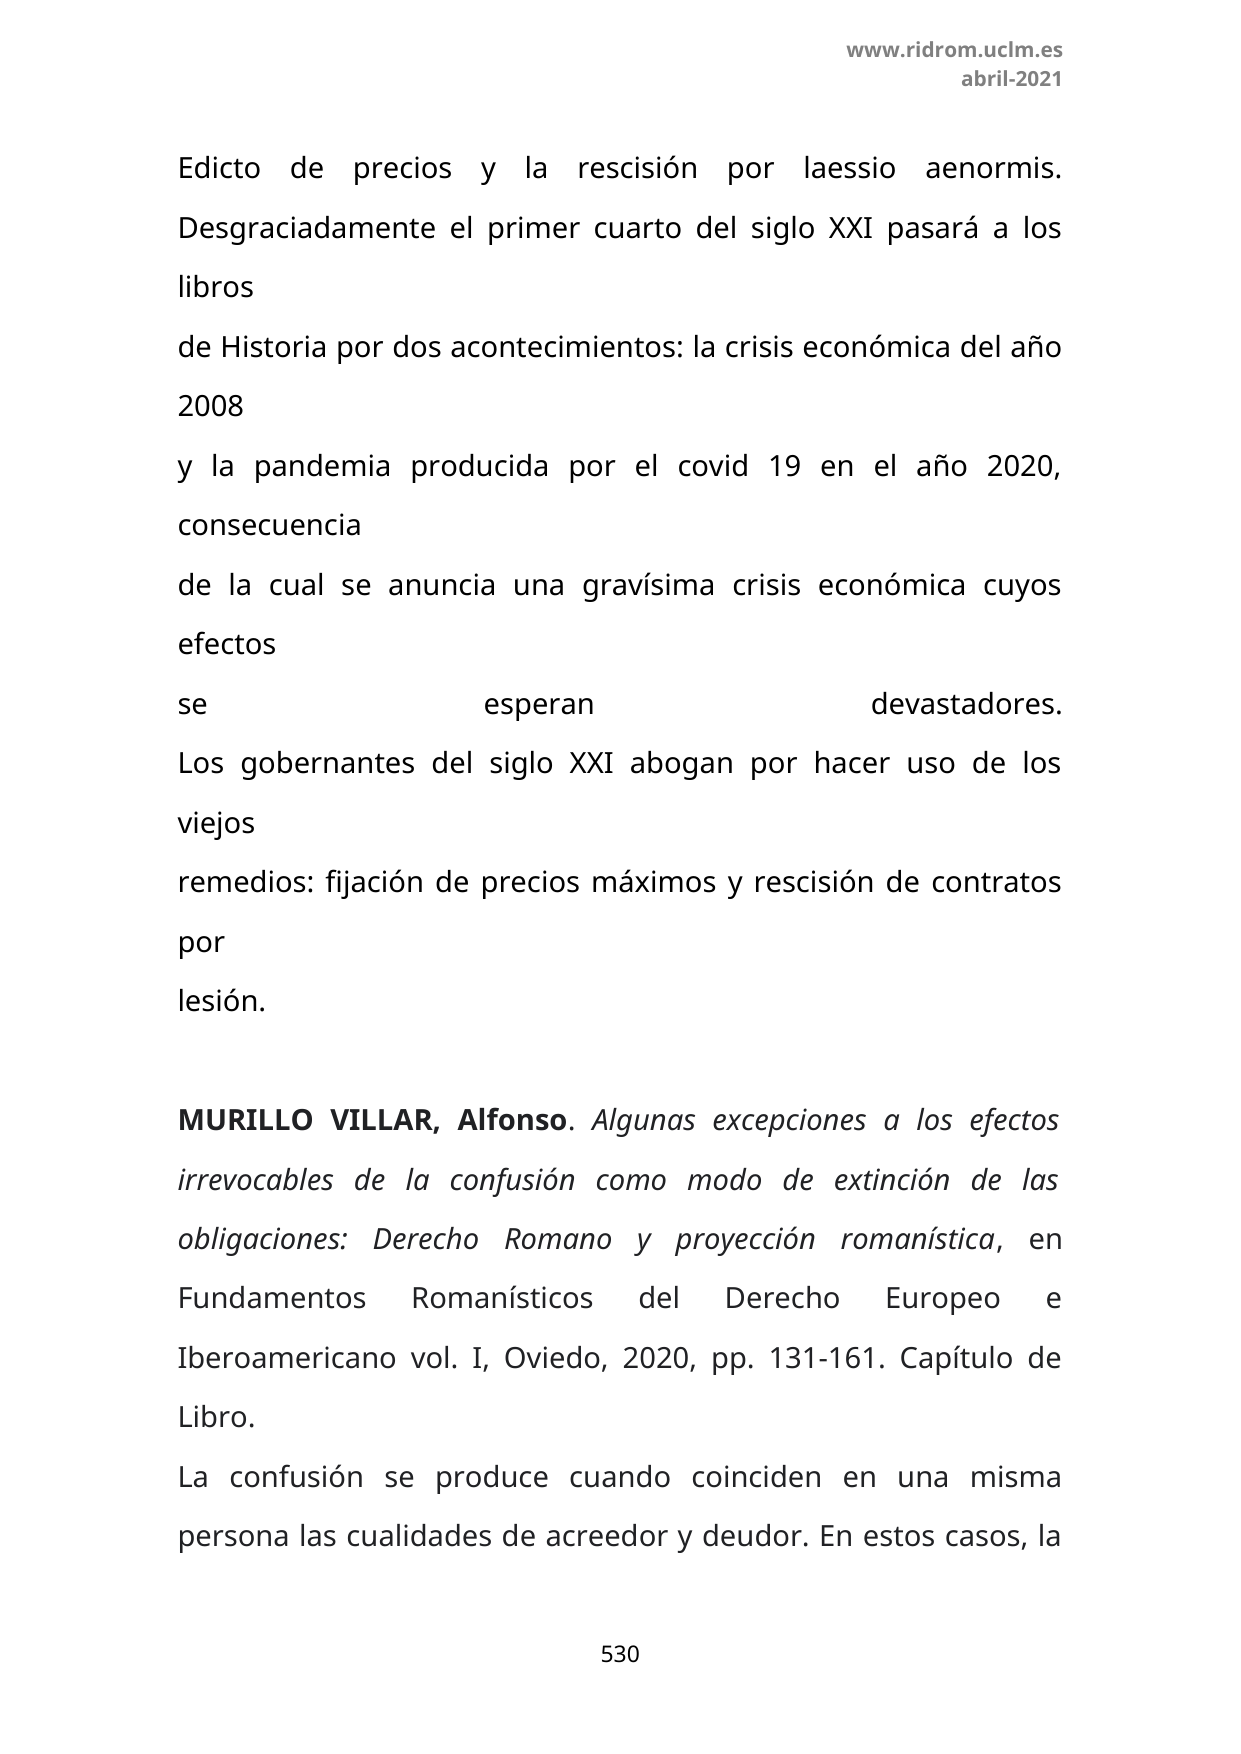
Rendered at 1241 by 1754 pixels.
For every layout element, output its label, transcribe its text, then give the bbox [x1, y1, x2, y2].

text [177, 1456, 1063, 1555]
text MURILLO VILLAR, Alfonso. Algunas excepciones a los efectos irrevocables de la confusión como modo de extinción de las obligaciones: Derecho Romano y proyección romanística, en Fundamentos Romanísticos del Derecho Europeo e Iberoamericano vol. I, Oviedo, 2020, pp. 131-161. Capítulo de Libro. [177, 1099, 1063, 1436]
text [177, 148, 1063, 1020]
